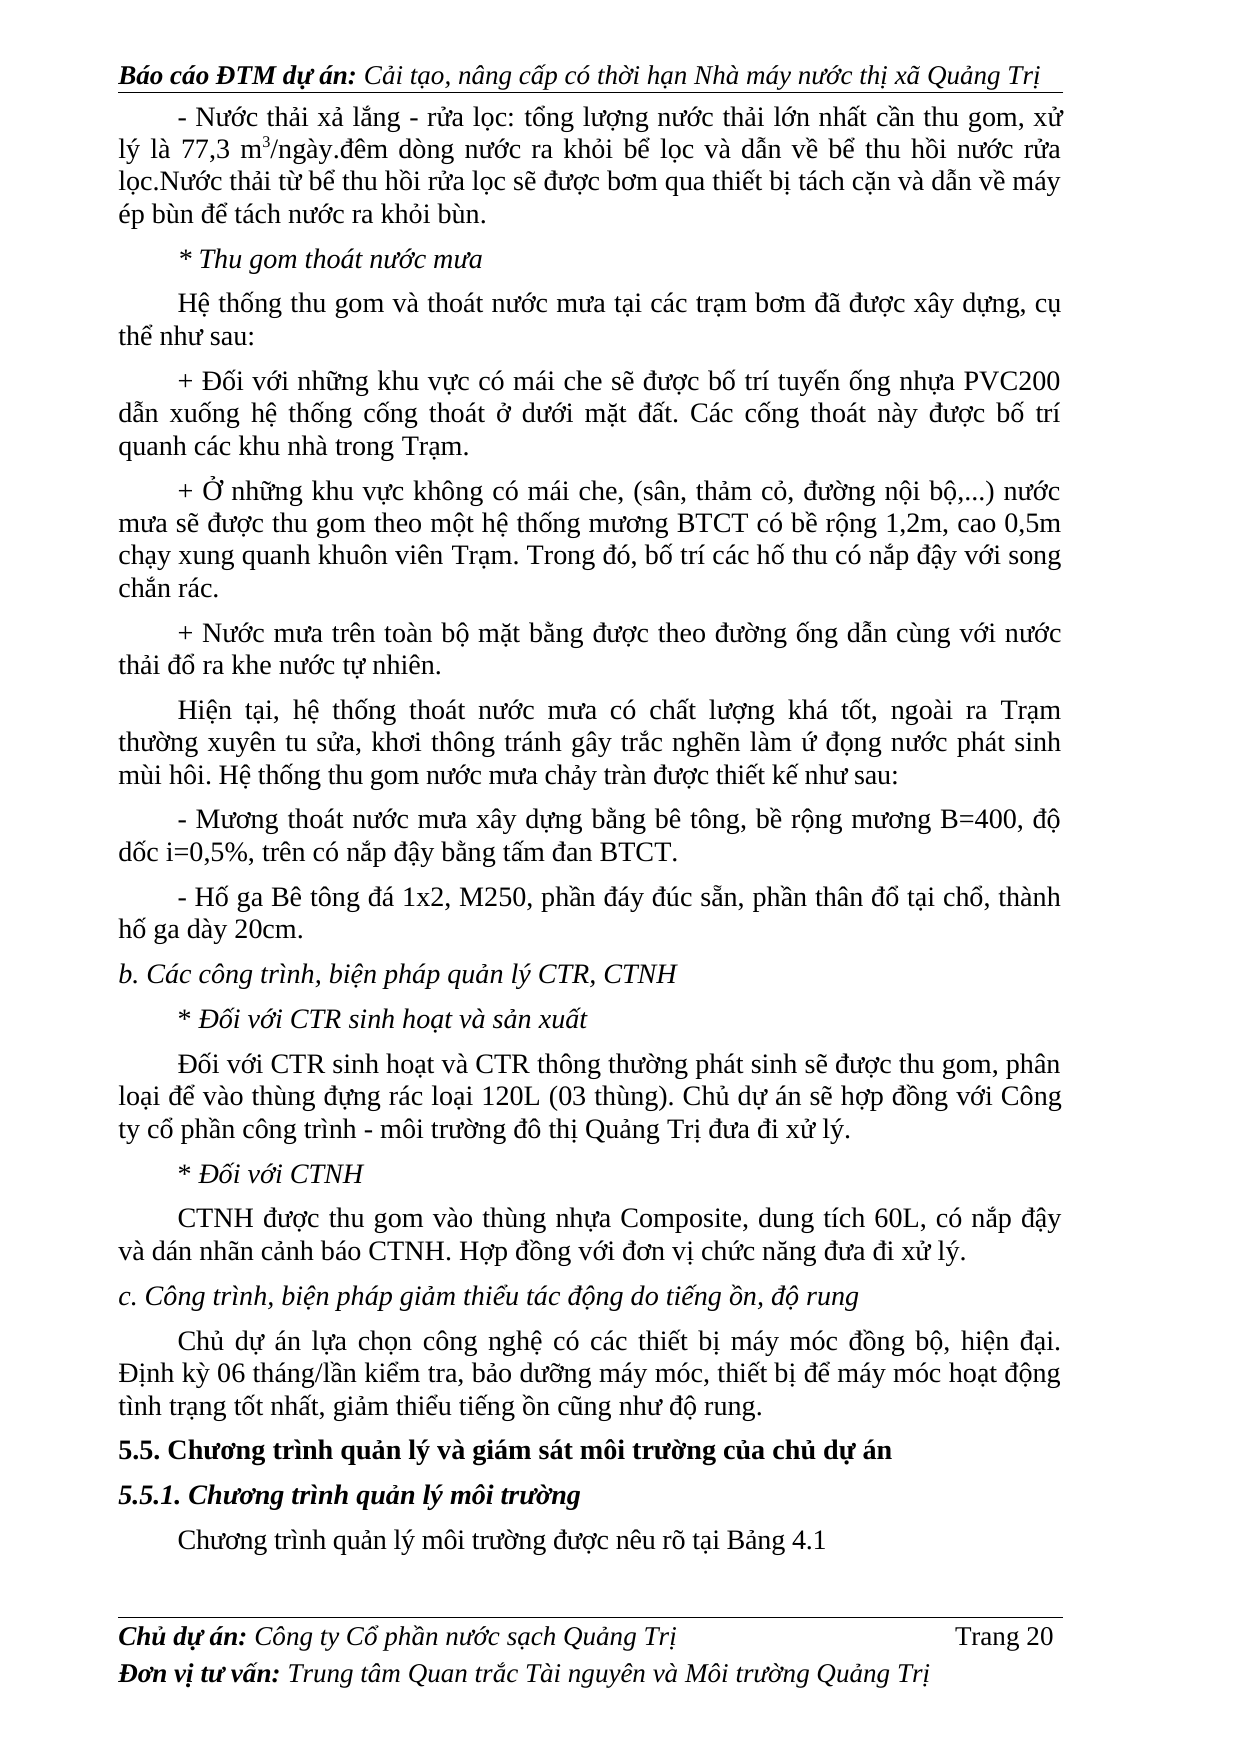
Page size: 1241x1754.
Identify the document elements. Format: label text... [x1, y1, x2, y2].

text Chủ dự án lựa chọn công nghệ có các thiết bị máy móc đồng bộ, hiện đại. Định kỳ 06 tháng/lần kiểm tra, bảo dưỡng máy móc, thiết bị để máy móc hoạt động tình trạng tốt nhất, giảm thiểu tiếng ồn cũng như độ rung. [118, 1324, 1063, 1421]
text - Mương thoát nước mưa xây dựng bằng bê tông, bề rộng mương B=400, độ dốc i=0,5%, trên có nắp đậy bằng tấm đan BTCT. [118, 803, 1063, 867]
text - Hố ga Bê tông đá 1x2, M250, phần đáy đúc sẵn, phần thân đổ tại chổ, thành hố ga dày 20cm. [118, 880, 1063, 945]
text + Nước mưa trên toàn bộ mặt bằng được theo đường ống dẫn cùng với nước thải đổ ra khe nước tự nhiên. [118, 616, 1063, 680]
text c. Công trình, biện pháp giảm thiểu tác động do tiếng ồn, độ rung [118, 1279, 1063, 1311]
subtitle * Đối với CTNH [118, 1157, 1063, 1189]
subtitle * Thu gom thoát nước mưa [118, 242, 1063, 274]
text Hệ thống thu gom và thoát nước mưa tại các trạm bơm đã được xây dựng, cụ thể như sau: [118, 287, 1063, 351]
text Đối với CTR sinh hoạt và CTR thông thường phát sinh sẽ được thu gom, phân loại để vào thùng đựng rác loại 120L (03 thùng). Chủ dự án sẽ hợp đồng với Công ty cổ phần công trình - môi trường đô thị Quảng Trị đưa đi xử lý. [118, 1047, 1063, 1144]
text + Ở những khu vực không có mái che, (sân, thảm cỏ, đường nội bộ,...) nước mưa sẽ được thu gom theo một hệ thống mương BTCT có bề rộng 1,2m, cao 0,5m chạy xung quanh khuôn viên Trạm. Trong đó, bố trí các hố thu có nắp đậy với song chắn rác. [118, 473, 1063, 603]
subtitle * Đối với CTR sinh hoạt và sản xuất [118, 1002, 1063, 1034]
text Hiện tại, hệ thống thoát nước mưa có chất lượng khá tốt, ngoài ra Trạm thường xuyên tu sửa, khơi thông tránh gây trắc nghẽn làm ứ đọng nước phát sinh mùi hôi. Hệ thống thu gom nước mưa chảy tràn được thiết kế như sau: [118, 693, 1063, 790]
text b. Các công trình, biện pháp quản lý CTR, CTNH [118, 957, 1063, 989]
subtitle 5.5.1. Chương trình quản lý môi trường [118, 1478, 1063, 1511]
text + Đối với những khu vực có mái che sẽ được bố trí tuyến ống nhựa PVC200 dẫn xuống hệ thống cống thoát ở dưới mặt đất. Các cống thoát này được bố trí quanh các khu nhà trong Trạm. [118, 364, 1063, 461]
text CTNH được thu gom vào thùng nhựa Composite, dung tích 60L, có nắp đậy và dán nhãn cảnh báo CTNH. Hợp đồng với đơn vị chức năng đưa đi xử lý. [118, 1202, 1063, 1266]
text - Nước thải xả lắng - rửa lọc: tổng lượng nước thải lớn nhất cần thu gom, xử lý là 77,3 m3/ngày.đêm dòng nước ra khỏi bể lọc và dẫn về bể thu hồi nước rửa lọc.Nước thải từ bể thu hồi rửa lọc sẽ được bơm qua thiết bị tách cặn và dẫn về máy ép bùn để tách nước ra khỏi bùn. [118, 99, 1063, 229]
text Chương trình quản lý môi trường được nêu rõ tại Bảng 4.1 [118, 1523, 1063, 1556]
subtitle 5.5. Chương trình quản lý và giám sát môi trường của chủ dự án [118, 1433, 1063, 1466]
